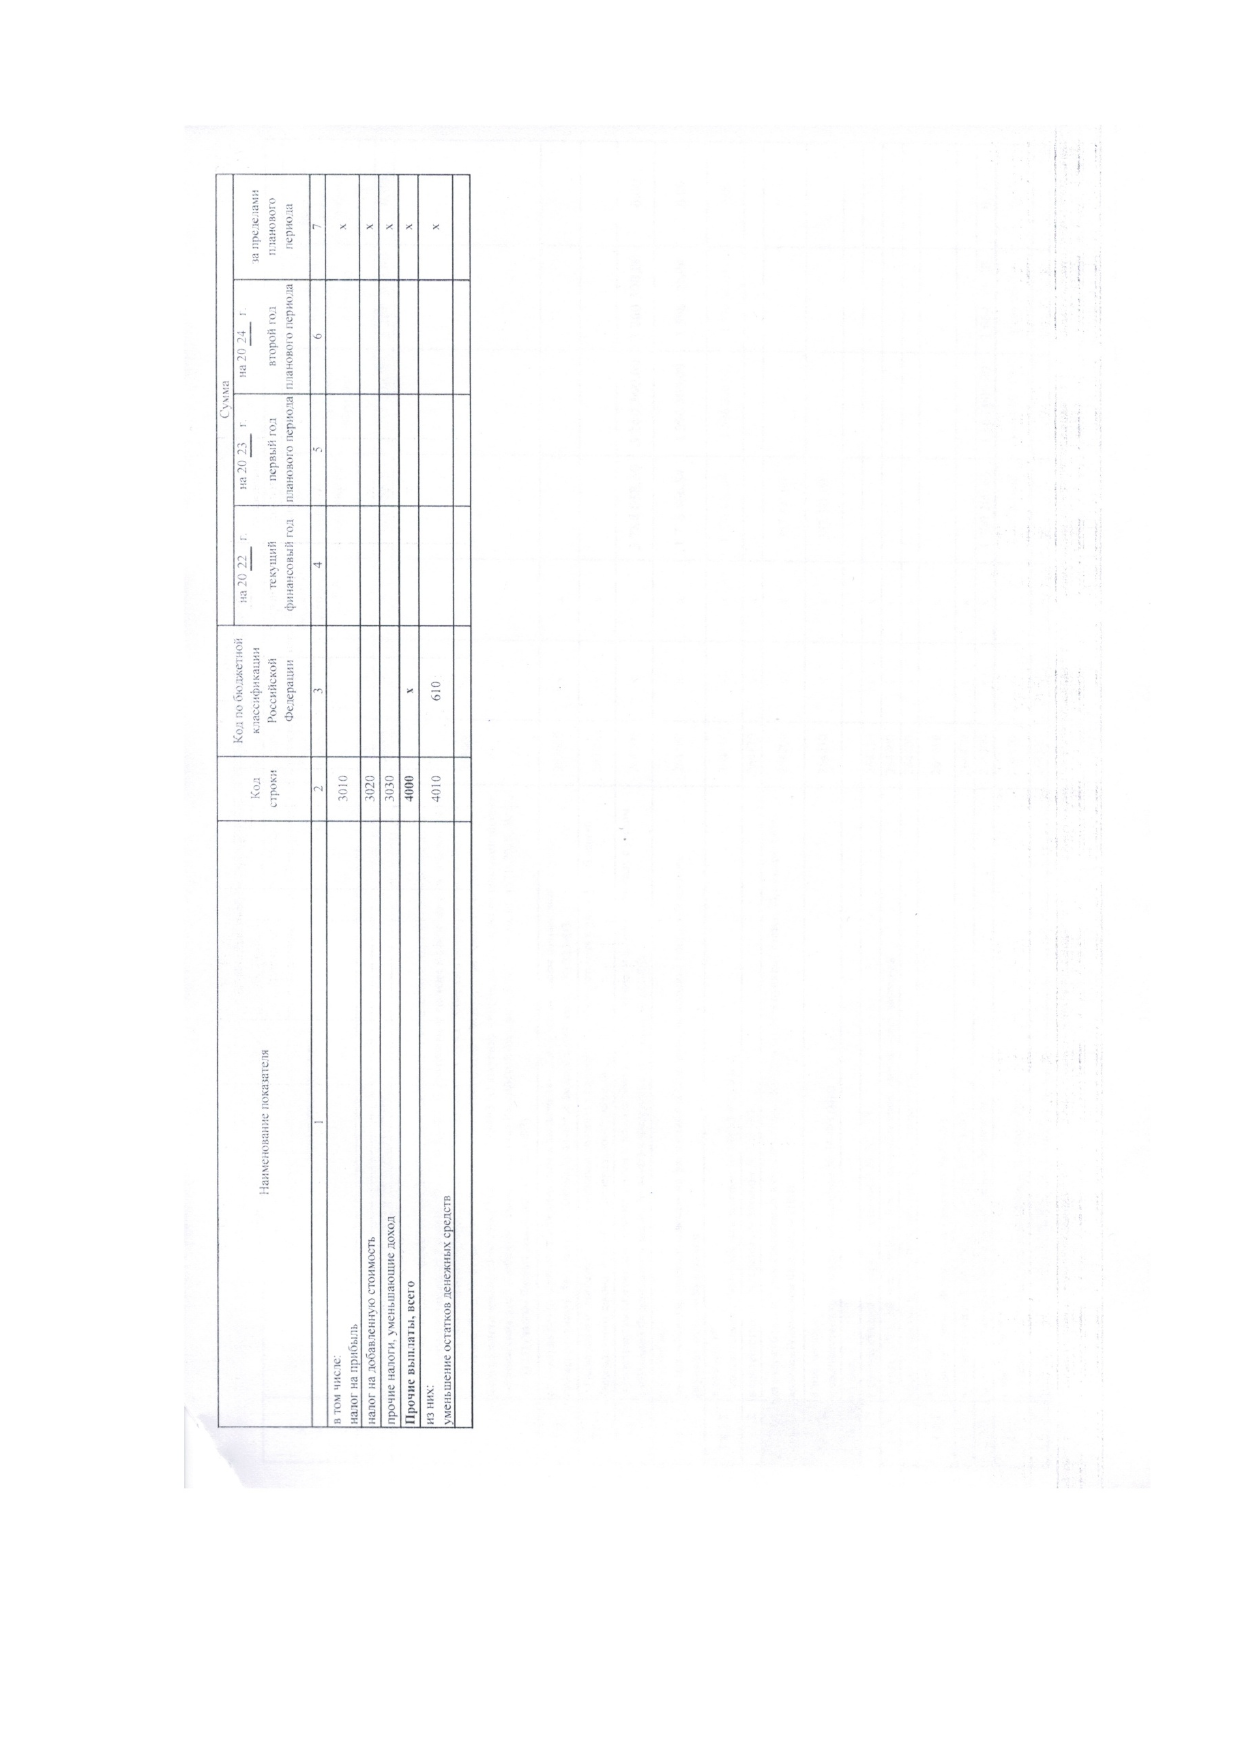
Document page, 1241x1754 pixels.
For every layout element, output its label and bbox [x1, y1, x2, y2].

picture [177, 118, 1151, 1495]
